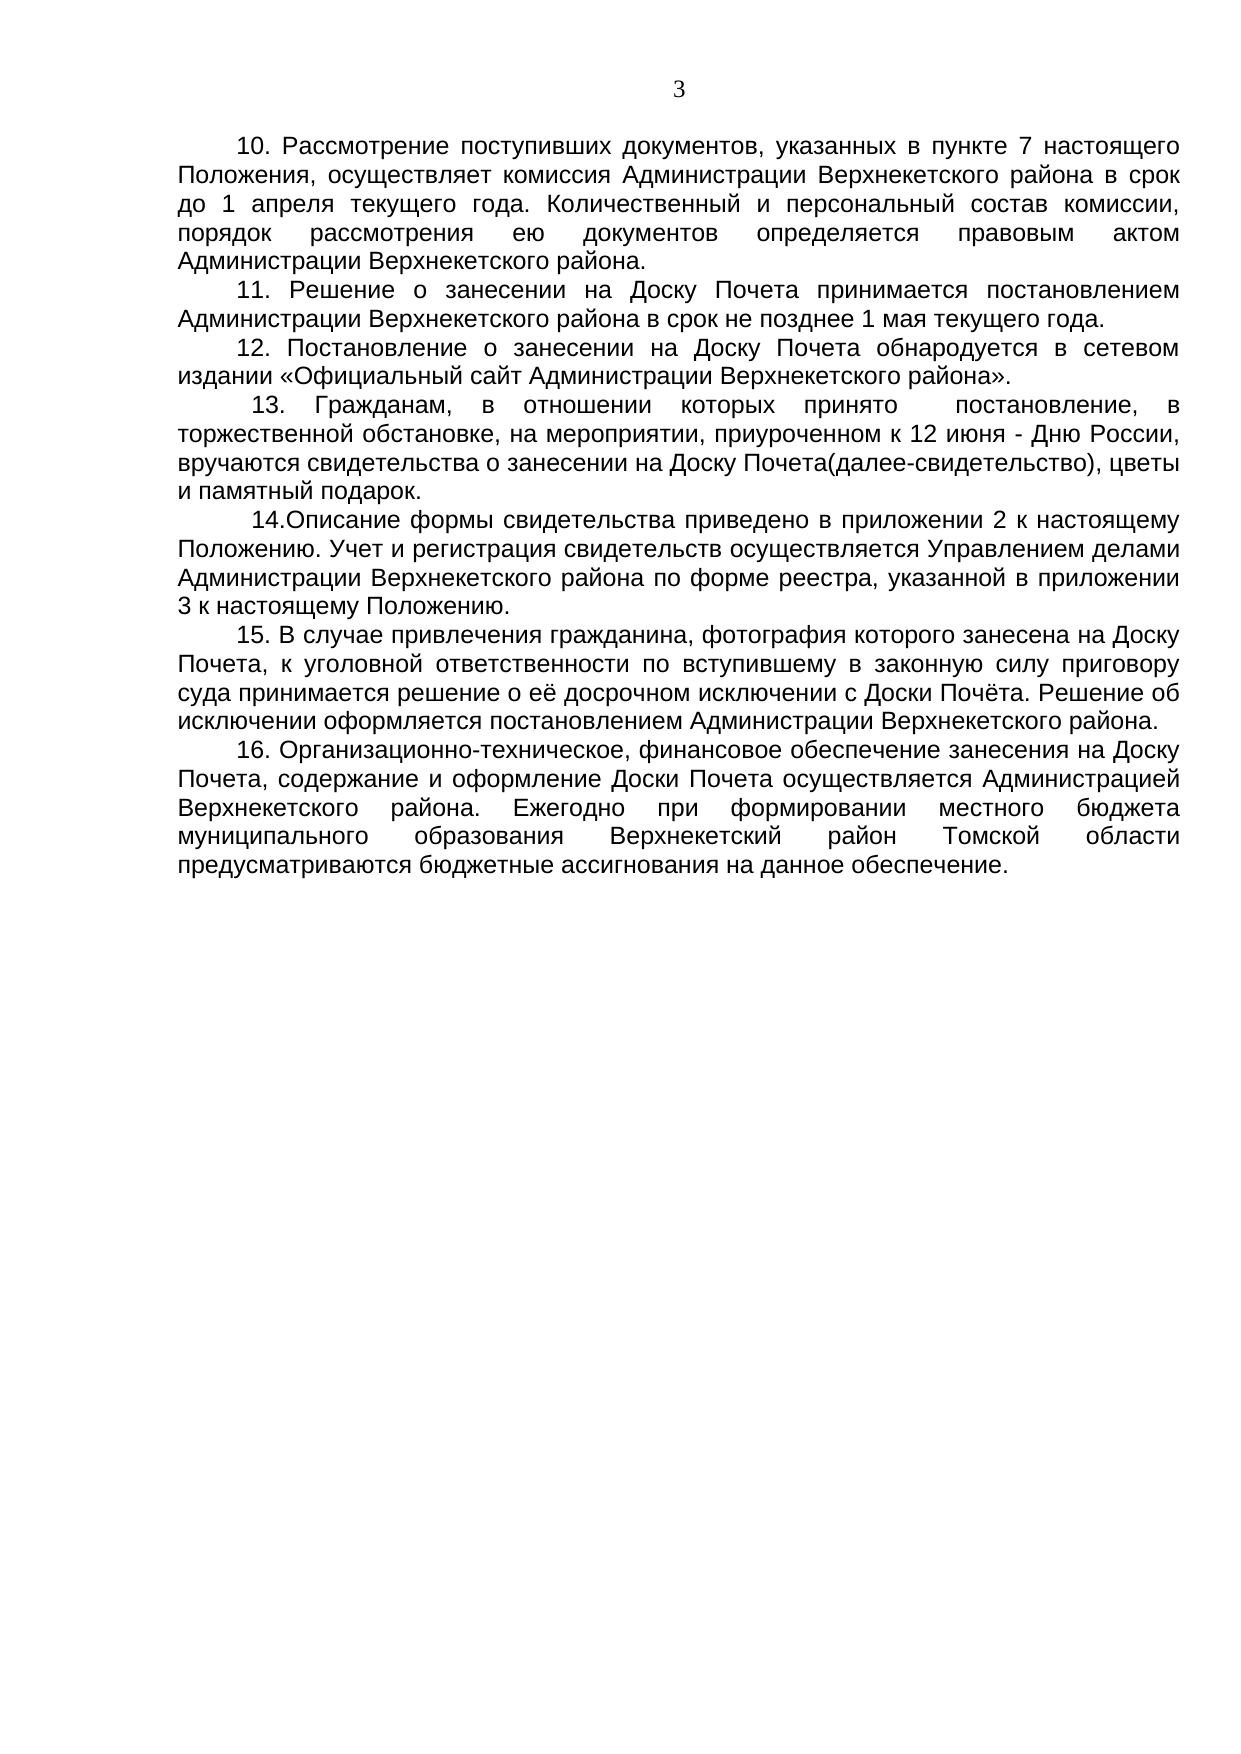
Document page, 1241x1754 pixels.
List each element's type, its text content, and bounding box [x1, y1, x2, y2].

text 10. Рассмотрение поступивших документов, указанных в пункте 7 настоящего Положения, осуществляет комиссия Администрации Верхнекетского района в срок до 1 апреля текущего года. Количественный и персональный состав комиссии, порядок рассмотрения ею документов определяется правовым актом Администрации Верхнекетского района. [177, 131, 1181, 275]
text 12. Постановление о занесении на Доску Почета обнародуется в сетевом издании «Официальный сайт Администрации Верхнекетского района». [177, 333, 1181, 390]
text 14.Описание формы свидетельства приведено в приложении 2 к настоящему Положению. Учет и регистрация свидетельств осуществляется Управлением делами Администрации Верхнекетского района по форме реестра, указанной в приложении 3 к настоящему Положению. [177, 505, 1181, 620]
text 11. Решение о занесении на Доску Почета принимается постановлением Администрации Верхнекетского района в срок не позднее 1 мая текущего года. [177, 275, 1181, 333]
text 16. Организационно-техническое, финансовое обеспечение занесения на Доску Почета, содержание и оформление Доски Почета осуществляется Администрацией Верхнекетского района. Ежегодно при формировании местного бюджета муниципального образования Верхнекетский район Томской области предусматриваются бюджетные ассигнования на данное обеспечение. [177, 735, 1181, 879]
text 13. Гражданам, в отношении которых принято постановление, в торжественной обстановке, на мероприятии, приуроченном к 12 июня - Дню России, вручаются свидетельства о занесении на Доску Почета(далее-свидетельство), цветы и памятный подарок. [177, 390, 1181, 505]
text 15. В случае привлечения гражданина, фотография которого занесена на Доску Почета, к уголовной ответственности по вступившему в законную силу приговору суда принимается решение о её досрочном исключении с Доски Почёта. Решение об исключении оформляется постановлением Администрации Верхнекетского района. [177, 620, 1181, 735]
